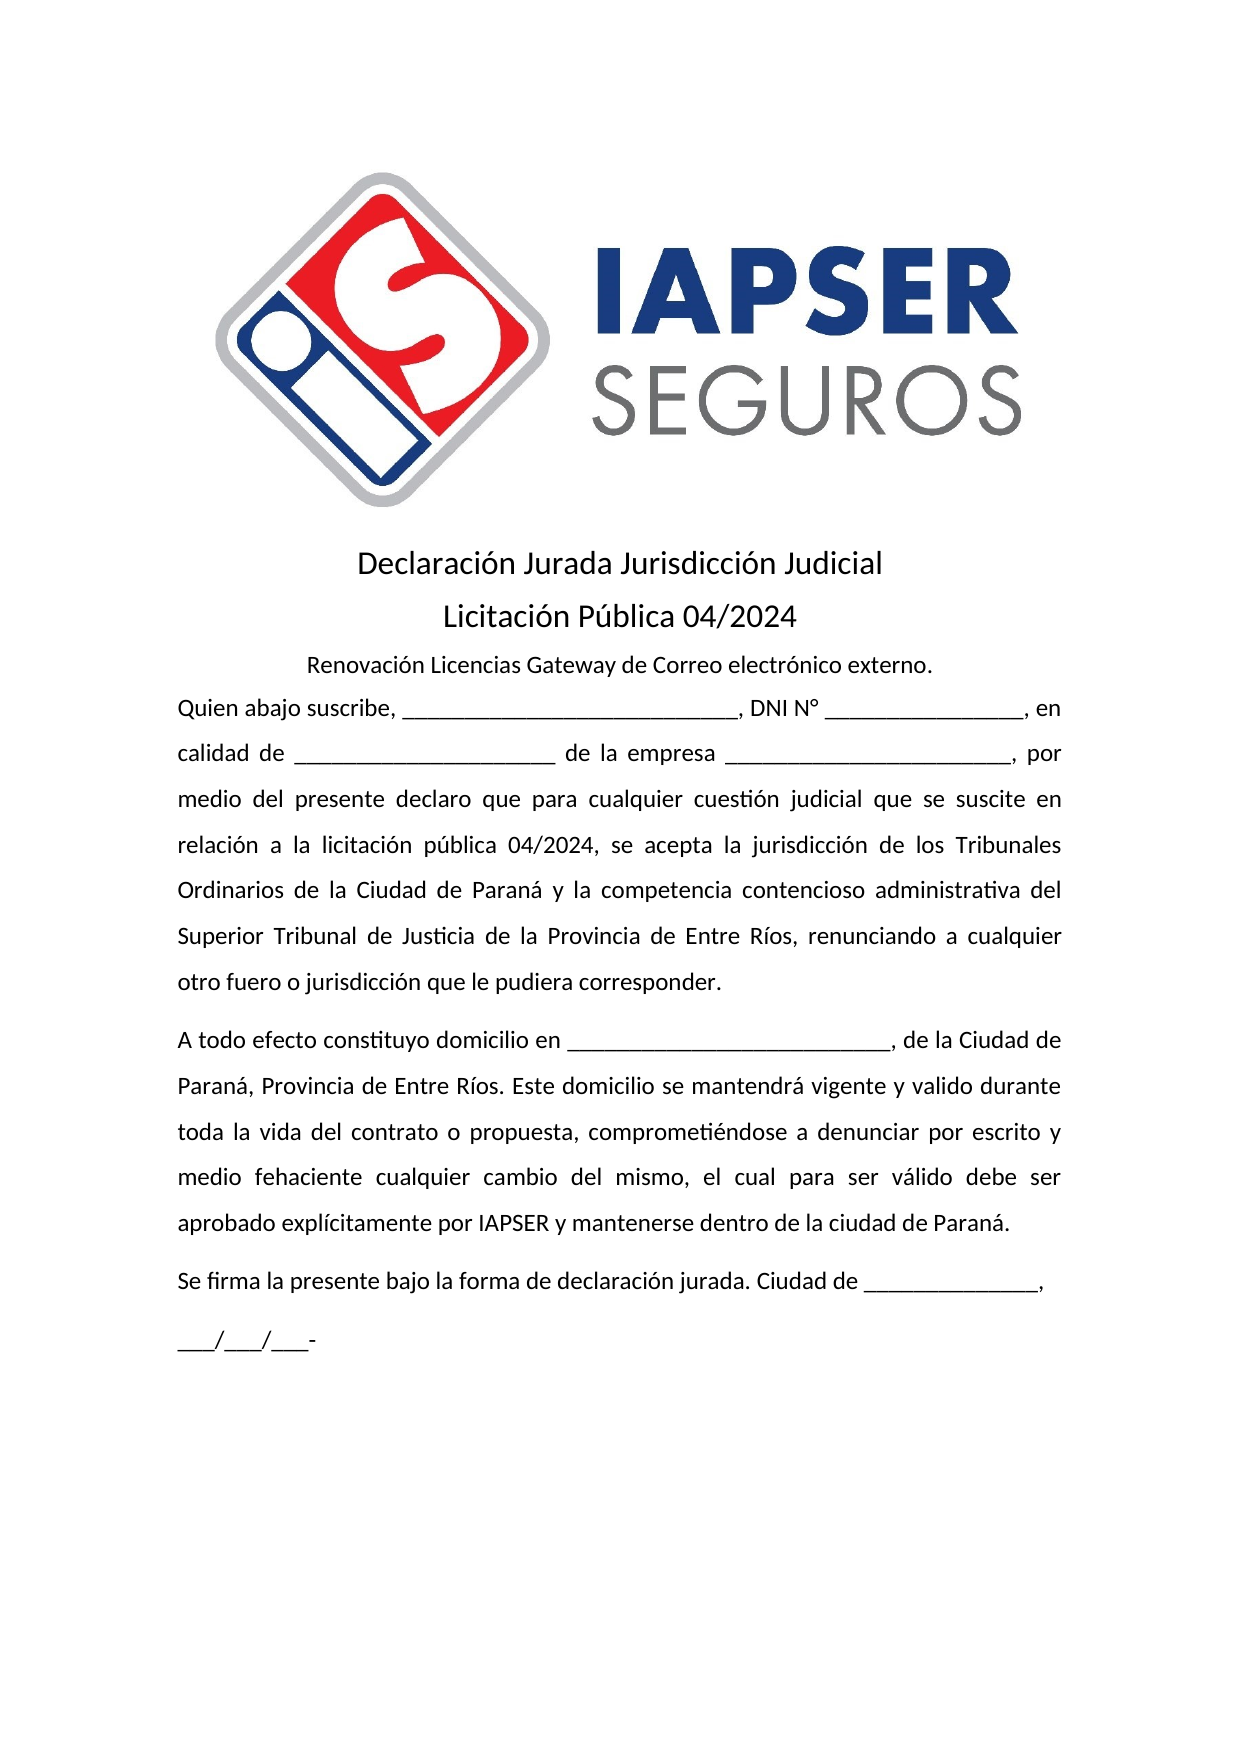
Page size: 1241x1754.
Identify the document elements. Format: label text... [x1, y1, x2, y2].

text Licitación Pública 04/2024 [177, 596, 1063, 636]
picture [177, 147, 1063, 530]
text ___/___/___- [177, 1324, 1063, 1354]
text A todo efecto constituyo domicilio en __________________________, de la Ciudad de Paraná, Provincia de Entre Ríos. Este domicilio se mantendrá vigente y valido durante toda la vida del contrato o propuesta, comprometiéndose a denunciar por escrito y medio fehaciente cualquier cambio del mismo, el cual para ser válido debe ser aprobado explícitamente por IAPSER y mantenerse dentro de la ciudad de Paraná. [177, 1024, 1063, 1238]
text Declaración Jurada Jurisdicción Judicial [177, 542, 1063, 583]
text Se firma la presente bajo la forma de declaración jurada. Ciudad de ______________, [177, 1266, 1063, 1296]
text Renovación Licencias Gateway de Correo electrónico externo. [177, 649, 1063, 679]
text Quien abajo suscribe, ___________________________, DNI N° ________________, en calidad de _____________________ de la empresa _______________________, por medio del presente declaro que para cualquier cuestión judicial que se suscite en relación a la licitación pública 04/2024, se acepta la jurisdicción de los Tribunales Ordinarios de la Ciudad de Paraná y la competencia contencioso administrativa del Superior Tribunal de Justicia de la Provincia de Entre Ríos, renunciando a cualquier otro fuero o jurisdicción que le pudiera corresponder. [177, 692, 1063, 997]
